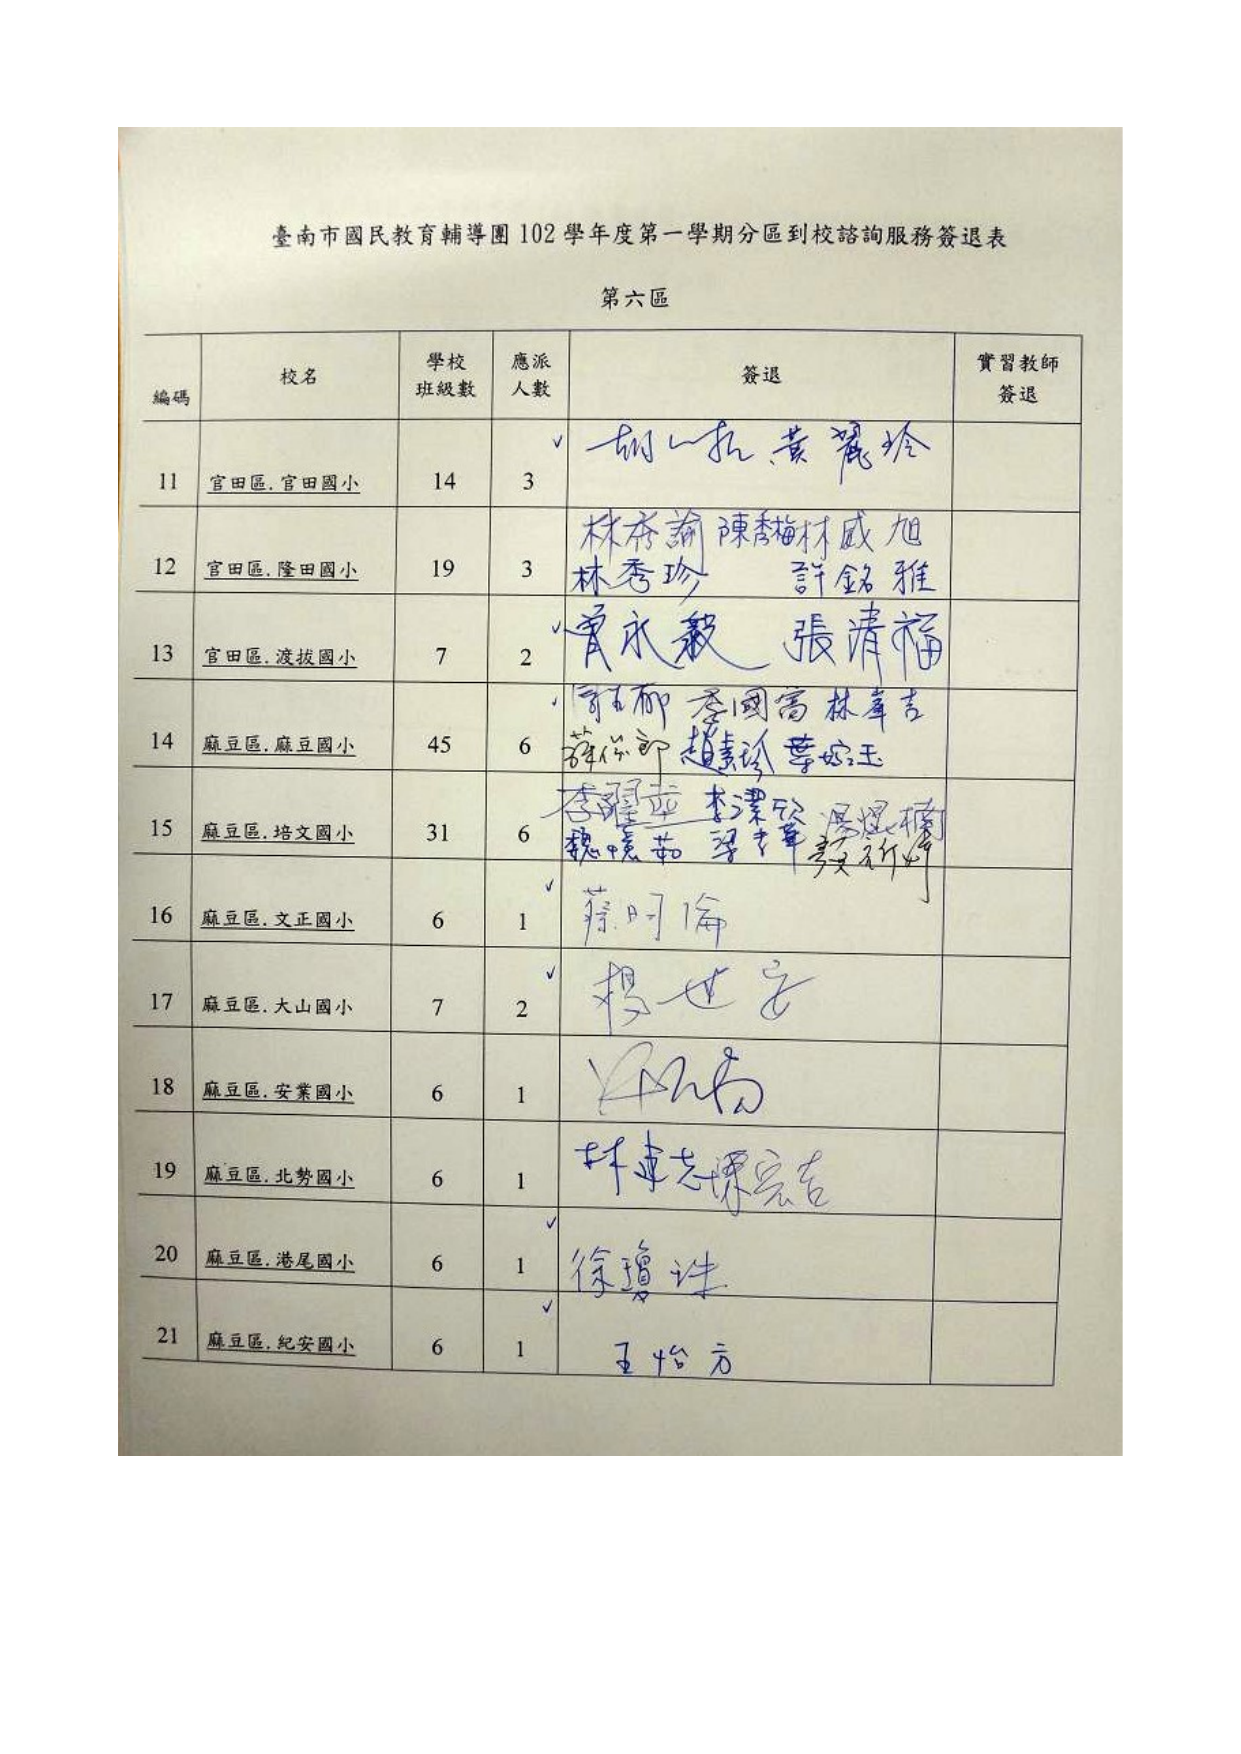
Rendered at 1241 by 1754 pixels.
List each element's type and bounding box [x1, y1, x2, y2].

picture [118, 127, 1123, 1456]
